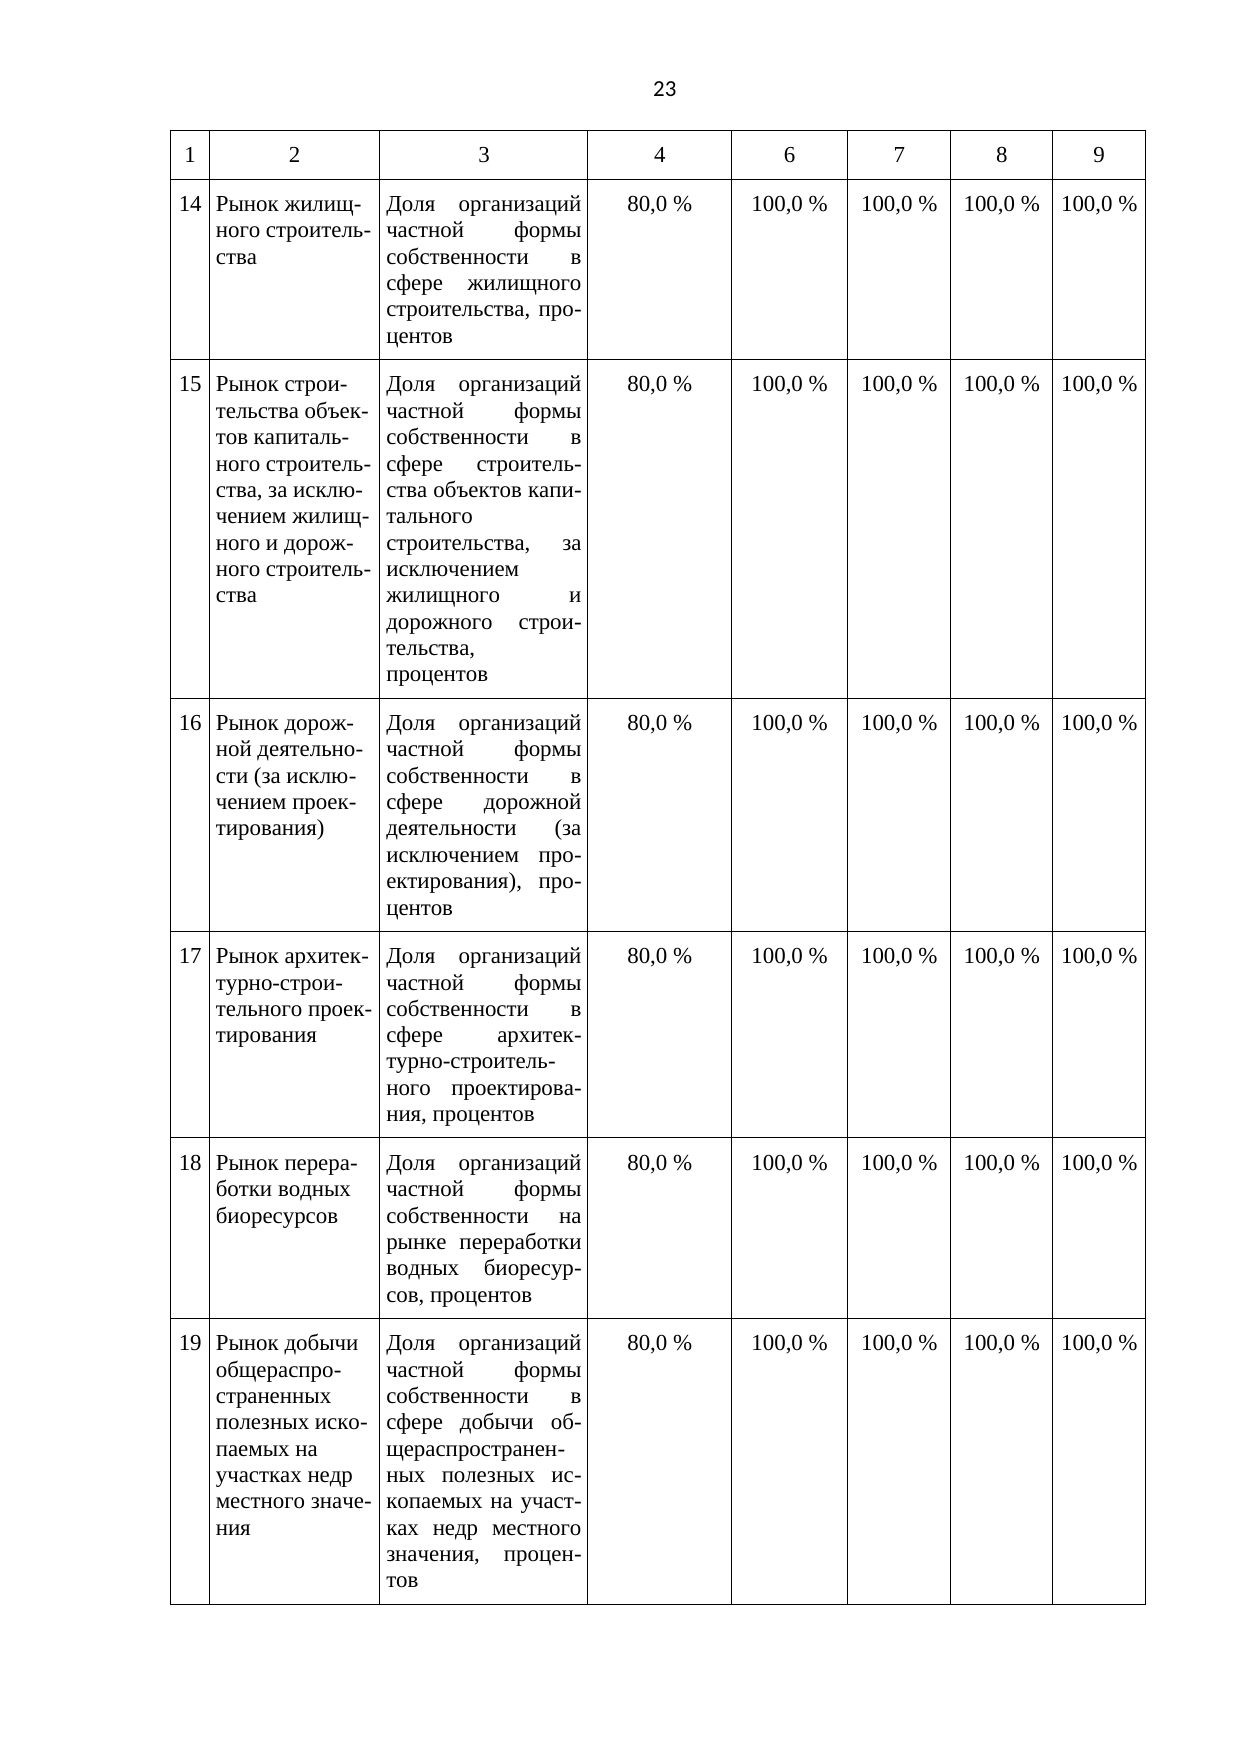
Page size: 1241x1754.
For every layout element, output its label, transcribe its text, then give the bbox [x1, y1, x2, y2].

table_cell 17 [171, 932, 209, 1137]
table_header 7 [848, 131, 950, 178]
table_cell Рынок переработки водных биоресурсов [210, 1138, 379, 1318]
table_cell 100,0 % [951, 932, 1052, 1137]
table_cell Доля организаций частной формы собственности в сфере архитектурно-строительного проектирования, процентов [380, 932, 587, 1137]
table_cell Рынок архитектурно-строительного проектирования [210, 932, 379, 1137]
table_cell 100,0 % [732, 932, 847, 1137]
table_cell 100,0 % [1053, 932, 1145, 1137]
table_cell Доля организаций частной формы собственности в сфере добычи общераспространенных полезных ископаемых на участках недр местного значения, процентов [380, 1319, 587, 1603]
table_cell 18 [171, 1138, 209, 1318]
table_cell 100,0 % [1053, 1138, 1145, 1318]
table_cell 80,0 % [588, 932, 731, 1137]
table_cell 100,0 % [1053, 699, 1145, 931]
table_cell 15 [171, 360, 209, 697]
table_cell 100,0 % [1053, 180, 1145, 359]
table_cell 100,0 % [848, 360, 950, 697]
table_cell 100,0 % [848, 932, 950, 1137]
table_cell 100,0 % [848, 1319, 950, 1603]
table_cell Доля организаций частной формы собственности в сфере строительства объектов капитального строительства, за исключением жилищного и дорожного строительства, процентов [380, 360, 587, 697]
table_cell Рынок строительства объектов капитального строительства, за исключением жилищного и дорожного строительства [210, 360, 379, 697]
table_cell 100,0 % [951, 1319, 1052, 1603]
table_cell 19 [171, 1319, 209, 1603]
table_cell 80,0 % [588, 1319, 731, 1603]
table_cell 100,0 % [951, 1138, 1052, 1318]
table_cell Рынок добычи общераспространенных полезных ископаемых на участках недр местного значения [210, 1319, 379, 1603]
table_cell 100,0 % [951, 699, 1052, 931]
table_cell 14 [171, 180, 209, 359]
table_header 4 [588, 131, 731, 178]
table_cell Доля организаций частной формы собственности на рынке переработки водных биоресурсов, процентов [380, 1138, 587, 1318]
table_cell 100,0 % [1053, 360, 1145, 697]
table_cell 80,0 % [588, 699, 731, 931]
table_header 9 [1053, 131, 1145, 178]
table_header 8 [951, 131, 1052, 178]
table_cell 100,0 % [848, 699, 950, 931]
table_cell 100,0 % [848, 180, 950, 359]
table_cell 16 [171, 699, 209, 931]
table_cell 100,0 % [951, 180, 1052, 359]
table_cell Доля организаций частной формы собственности в сфере жилищного строительства, процентов [380, 180, 587, 359]
table_cell 80,0 % [588, 1138, 731, 1318]
table_cell 100,0 % [732, 180, 847, 359]
table_cell Рынок жилищного строительства [210, 180, 379, 359]
table_cell Доля организаций частной формы собственности в сфере дорожной деятельности (за исключением проектирования), процентов [380, 699, 587, 931]
table_cell Рынок дорожной деятельности (за исключением проектирования) [210, 699, 379, 931]
table_cell 100,0 % [732, 360, 847, 697]
table_cell 80,0 % [588, 360, 731, 697]
table_cell 100,0 % [848, 1138, 950, 1318]
table_cell 80,0 % [588, 180, 731, 359]
table_cell 100,0 % [1053, 1319, 1145, 1603]
table_cell 100,0 % [732, 1138, 847, 1318]
table_header 2 [210, 131, 379, 178]
table_header 3 [380, 131, 587, 178]
table_header 6 [732, 131, 847, 178]
table_cell 100,0 % [951, 360, 1052, 697]
table_header 1 [171, 131, 209, 178]
table_cell 100,0 % [732, 1319, 847, 1603]
table_cell 100,0 % [732, 699, 847, 931]
